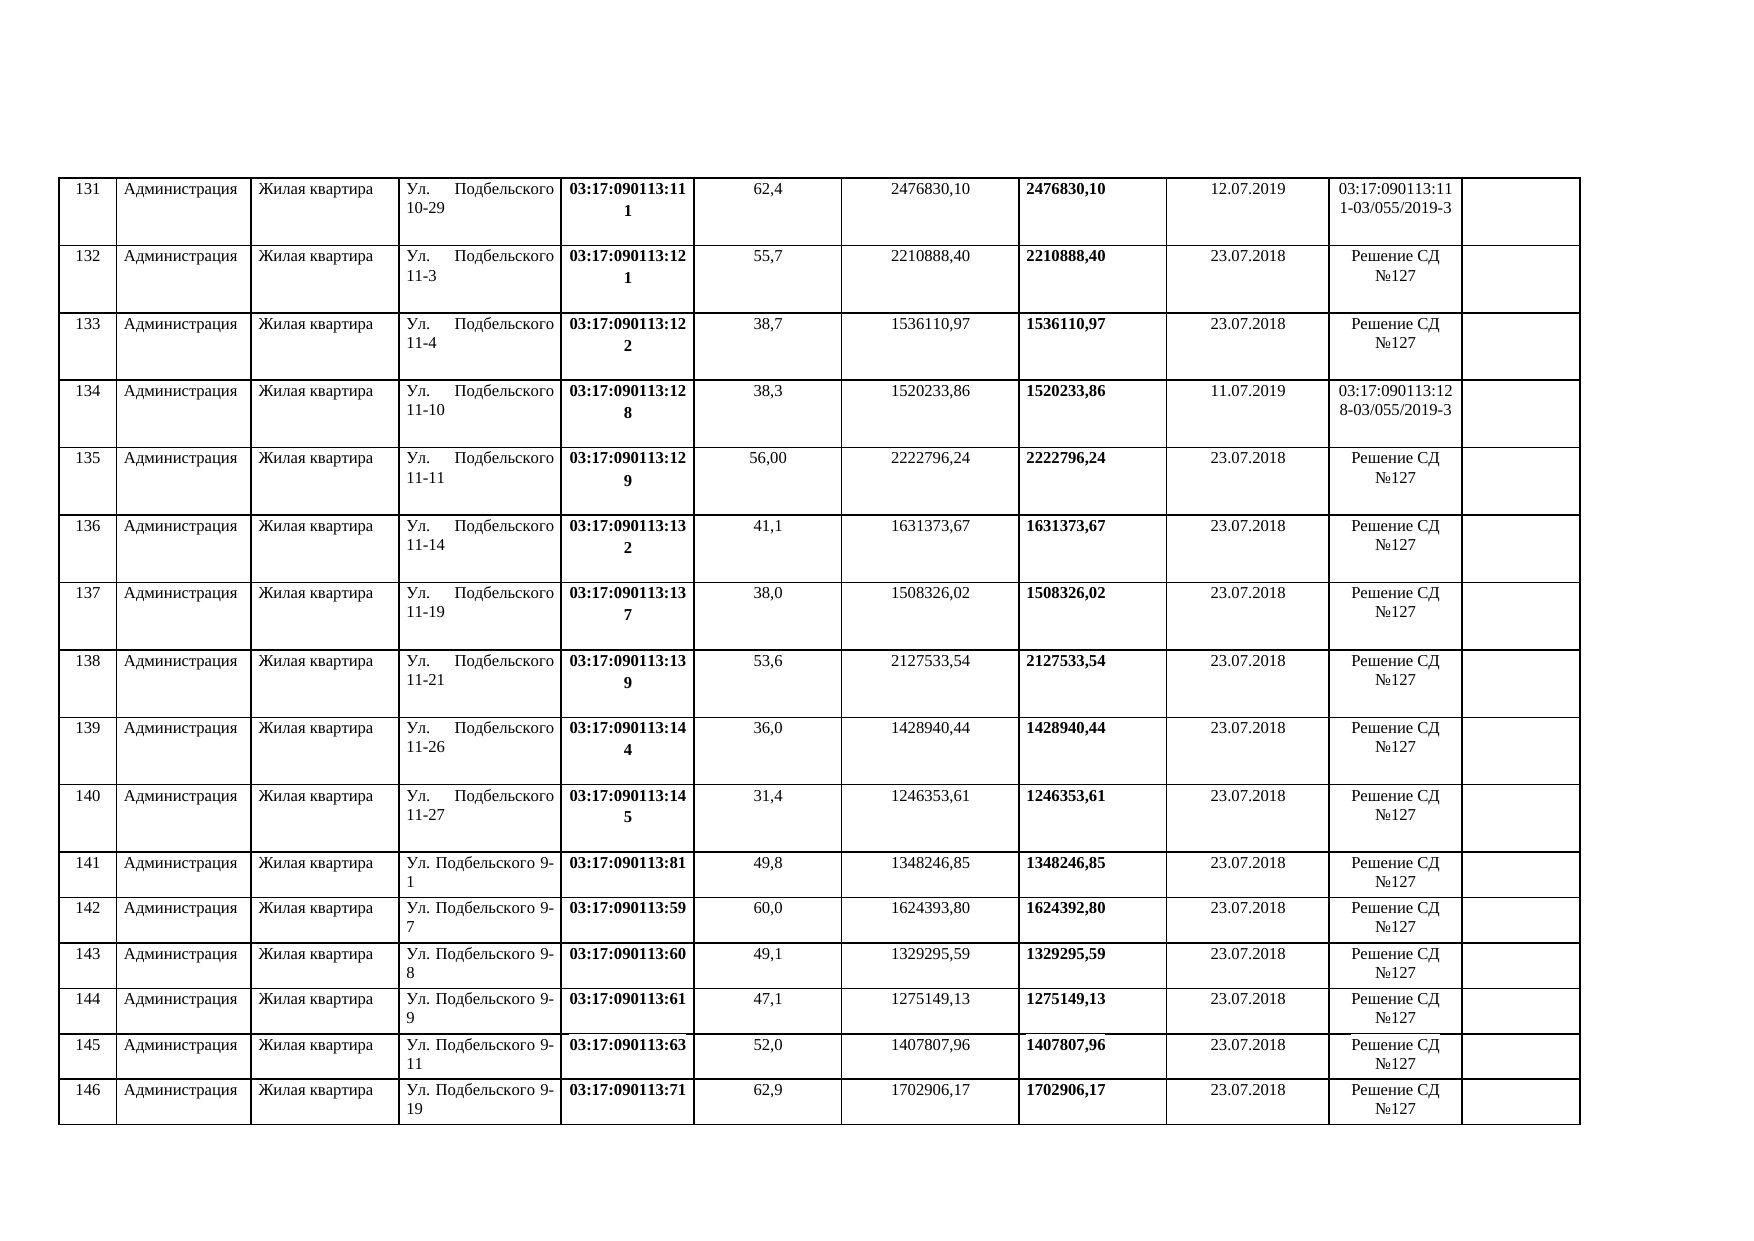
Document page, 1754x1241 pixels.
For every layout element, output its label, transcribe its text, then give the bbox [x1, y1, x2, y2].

table_cell [1463, 583, 1579, 649]
table_cell 2127533,54 [842, 651, 1018, 716]
table_cell Решение СД №127 [1330, 448, 1461, 514]
table_cell 23.07.2018 [1167, 785, 1328, 851]
table_cell 03:17:090113:128 [562, 381, 693, 447]
table_cell [1463, 179, 1579, 244]
table_cell Решение СД №127 [1330, 314, 1461, 379]
table_cell [1463, 785, 1579, 851]
table_cell Ул. Подбельского 11-21 [400, 651, 560, 716]
table_cell 23.07.2018 [1167, 651, 1328, 716]
table_cell [1463, 314, 1579, 379]
table_cell 03:17:090113:145 [562, 785, 693, 851]
table_cell 2222796,24 [842, 448, 1018, 514]
table_cell Администрация [117, 448, 250, 514]
table_cell Жилая квартира [252, 853, 398, 897]
table_cell Решение СД №127 [1330, 718, 1461, 784]
table_cell Решение СД №127 [1330, 1080, 1461, 1124]
table_cell 55,7 [695, 246, 841, 312]
table_cell Решение СД №127 [1330, 1035, 1461, 1078]
table_cell 1702906,17 [842, 1080, 1018, 1124]
table_cell 1275149,13 [842, 989, 1018, 1033]
table_cell Жилая квартира [252, 246, 398, 312]
table_cell Решение СД №127 [1330, 898, 1461, 942]
table_cell Жилая квартира [252, 651, 398, 716]
table_cell 133 [60, 314, 116, 379]
table_cell 03:17:090113:128-03/055/2019-3 [1330, 381, 1461, 447]
table_cell 135 [60, 448, 116, 514]
table_cell Администрация [117, 718, 250, 784]
table_cell 23.07.2018 [1167, 1035, 1328, 1078]
table_cell 38,7 [695, 314, 841, 379]
table_cell 134 [60, 381, 116, 447]
table_cell Решение СД №127 [1330, 516, 1461, 582]
table_cell 53,6 [695, 651, 841, 716]
table_cell 03:17:090113:122 [562, 314, 693, 379]
table_cell 38,0 [695, 583, 841, 649]
table_cell 52,0 [695, 1035, 841, 1078]
table_cell Администрация [117, 898, 250, 942]
table_cell Ул. Подбельского 9-1 [400, 853, 560, 897]
table_cell 2476830,10 [1020, 179, 1166, 244]
table_cell Ул. Подбельского 11-11 [400, 448, 560, 514]
table_cell 41,1 [695, 516, 841, 582]
table_cell Ул. Подбельского 9-19 [400, 1080, 560, 1124]
table_cell 11.07.2019 [1167, 381, 1328, 447]
table_cell Администрация [117, 246, 250, 312]
table_cell 1536110,97 [1020, 314, 1166, 379]
table_cell [1463, 1035, 1579, 1078]
table_cell 1702906,17 [1020, 1080, 1166, 1124]
table_cell 23.07.2018 [1167, 1080, 1328, 1124]
table_cell Жилая квартира [252, 314, 398, 379]
table_cell Ул. Подбельского 9-11 [400, 1035, 560, 1078]
table_cell 141 [60, 853, 116, 897]
table_cell Ул. Подбельского 9-7 [400, 898, 560, 942]
table_cell Жилая квартира [252, 989, 398, 1033]
table_cell 23.07.2018 [1167, 583, 1328, 649]
table_cell Жилая квартира [252, 516, 398, 582]
table_cell 1536110,97 [842, 314, 1018, 379]
table_cell 1407807,96 [842, 1035, 1018, 1078]
table_cell 49,8 [695, 853, 841, 897]
table_cell Жилая квартира [252, 179, 398, 244]
table_cell Ул. Подбельского 11-27 [400, 785, 560, 851]
table_cell 1407807,96 [1020, 1035, 1166, 1078]
table_cell [1463, 448, 1579, 514]
table_cell 03:17:090113:111 [562, 179, 693, 244]
table_cell Решение СД №127 [1330, 651, 1461, 716]
table_cell Решение СД №127 [1330, 989, 1461, 1033]
table_cell 31,4 [695, 785, 841, 851]
table_cell 12.07.2019 [1167, 179, 1328, 244]
table_cell Ул. Подбельского 11-26 [400, 718, 560, 784]
table_cell [1463, 381, 1579, 447]
table_cell Решение СД №127 [1330, 785, 1461, 851]
table_cell 60,0 [695, 898, 841, 942]
table_cell [1463, 651, 1579, 716]
table_cell 23.07.2018 [1167, 246, 1328, 312]
table_cell 137 [60, 583, 116, 649]
table_cell Жилая квартира [252, 1080, 398, 1124]
table_cell Ул. Подбельского 9-8 [400, 944, 560, 987]
table_cell 139 [60, 718, 116, 784]
table_cell 140 [60, 785, 116, 851]
table_cell 23.07.2018 [1167, 853, 1328, 897]
table_cell 36,0 [695, 718, 841, 784]
table_cell Администрация [117, 1035, 250, 1078]
table_cell Жилая квартира [252, 1035, 398, 1078]
table_cell [1463, 898, 1579, 942]
table_cell 2210888,40 [842, 246, 1018, 312]
table_cell Жилая квартира [252, 583, 398, 649]
table_cell Ул. Подбельского 9-9 [400, 989, 560, 1033]
table_cell Администрация [117, 944, 250, 987]
table_cell Администрация [117, 785, 250, 851]
table_cell [1463, 246, 1579, 312]
table_cell 2476830,10 [842, 179, 1018, 244]
table_cell 1508326,02 [1020, 583, 1166, 649]
table_cell 23.07.2018 [1167, 718, 1328, 784]
table_cell 1348246,85 [842, 853, 1018, 897]
table_cell [1463, 1080, 1579, 1124]
table_cell 1329295,59 [842, 944, 1018, 987]
table_cell [1463, 718, 1579, 784]
table_cell 03:17:090113:111-03/055/2019-3 [1330, 179, 1461, 244]
table_cell Ул. Подбельского 10-29 [400, 179, 560, 244]
table_cell 38,3 [695, 381, 841, 447]
table_cell 142 [60, 898, 116, 942]
table_cell 62,4 [695, 179, 841, 244]
table_cell 03:17:090113:121 [562, 246, 693, 312]
table_cell 03:17:090113:60 [562, 944, 693, 987]
table_cell Решение СД №127 [1330, 853, 1461, 897]
table_cell 03:17:090113:59 [562, 898, 693, 942]
table_cell 145 [60, 1035, 116, 1078]
table_cell 146 [60, 1080, 116, 1124]
table_cell Решение СД №127 [1330, 583, 1461, 649]
table_cell Администрация [117, 516, 250, 582]
table_cell Ул. Подбельского 11-14 [400, 516, 560, 582]
table_cell 1624392,80 [1020, 898, 1166, 942]
table_cell Администрация [117, 651, 250, 716]
table_cell 03:17:090113:144 [562, 718, 693, 784]
table_cell Администрация [117, 583, 250, 649]
table_cell 2127533,54 [1020, 651, 1166, 716]
table_cell 1246353,61 [1020, 785, 1166, 851]
table_cell 1520233,86 [1020, 381, 1166, 447]
table_cell 56,00 [695, 448, 841, 514]
table_cell 62,9 [695, 1080, 841, 1124]
table_cell 1508326,02 [842, 583, 1018, 649]
table_cell Администрация [117, 1080, 250, 1124]
table_cell 03:17:090113:63 [562, 1035, 693, 1078]
table_cell 1624393,80 [842, 898, 1018, 942]
table_cell Ул. Подбельского 11-4 [400, 314, 560, 379]
table_cell Жилая квартира [252, 944, 398, 987]
table_cell [1463, 989, 1579, 1033]
table_cell Жилая квартира [252, 785, 398, 851]
table_cell Администрация [117, 381, 250, 447]
table_cell 23.07.2018 [1167, 944, 1328, 987]
table_cell 138 [60, 651, 116, 716]
table_cell 143 [60, 944, 116, 987]
table_cell 2222796,24 [1020, 448, 1166, 514]
table_cell Ул. Подбельского 11-10 [400, 381, 560, 447]
table_cell 1246353,61 [842, 785, 1018, 851]
table_cell 1428940,44 [1020, 718, 1166, 784]
table_cell Решение СД №127 [1330, 246, 1461, 312]
table_cell 03:17:090113:61 [562, 989, 693, 1033]
table_cell 03:17:090113:137 [562, 583, 693, 649]
table_cell 1329295,59 [1020, 944, 1166, 987]
table_cell Ул. Подбельского 11-19 [400, 583, 560, 649]
table_cell [1463, 944, 1579, 987]
table_cell 132 [60, 246, 116, 312]
table_cell [1463, 853, 1579, 897]
table_cell 23.07.2018 [1167, 898, 1328, 942]
table_cell 2210888,40 [1020, 246, 1166, 312]
table_cell 23.07.2018 [1167, 989, 1328, 1033]
table_cell 49,1 [695, 944, 841, 987]
table_cell Ул. Подбельского 11-3 [400, 246, 560, 312]
table_cell 1275149,13 [1020, 989, 1166, 1033]
table_cell 1631373,67 [1020, 516, 1166, 582]
table_cell Жилая квартира [252, 448, 398, 514]
table_cell 1631373,67 [842, 516, 1018, 582]
table_cell Администрация [117, 179, 250, 244]
table_cell 1428940,44 [842, 718, 1018, 784]
table_cell 03:17:090113:129 [562, 448, 693, 514]
table_cell 47,1 [695, 989, 841, 1033]
table_cell Администрация [117, 853, 250, 897]
table_cell 131 [60, 179, 116, 244]
table_cell 1348246,85 [1020, 853, 1166, 897]
table_cell 136 [60, 516, 116, 582]
table_cell 23.07.2018 [1167, 314, 1328, 379]
table_cell 03:17:090113:139 [562, 651, 693, 716]
table_cell [1463, 516, 1579, 582]
table_cell 144 [60, 989, 116, 1033]
table_cell 03:17:090113:81 [562, 853, 693, 897]
table_cell Жилая квартира [252, 381, 398, 447]
table_cell 03:17:090113:71 [562, 1080, 693, 1124]
table_cell Жилая квартира [252, 718, 398, 784]
table_cell 1520233,86 [842, 381, 1018, 447]
table_cell 23.07.2018 [1167, 516, 1328, 582]
table_cell Решение СД №127 [1330, 944, 1461, 987]
table_cell 03:17:090113:132 [562, 516, 693, 582]
table_cell Администрация [117, 989, 250, 1033]
table_cell Жилая квартира [252, 898, 398, 942]
table_cell 23.07.2018 [1167, 448, 1328, 514]
table_cell Администрация [117, 314, 250, 379]
